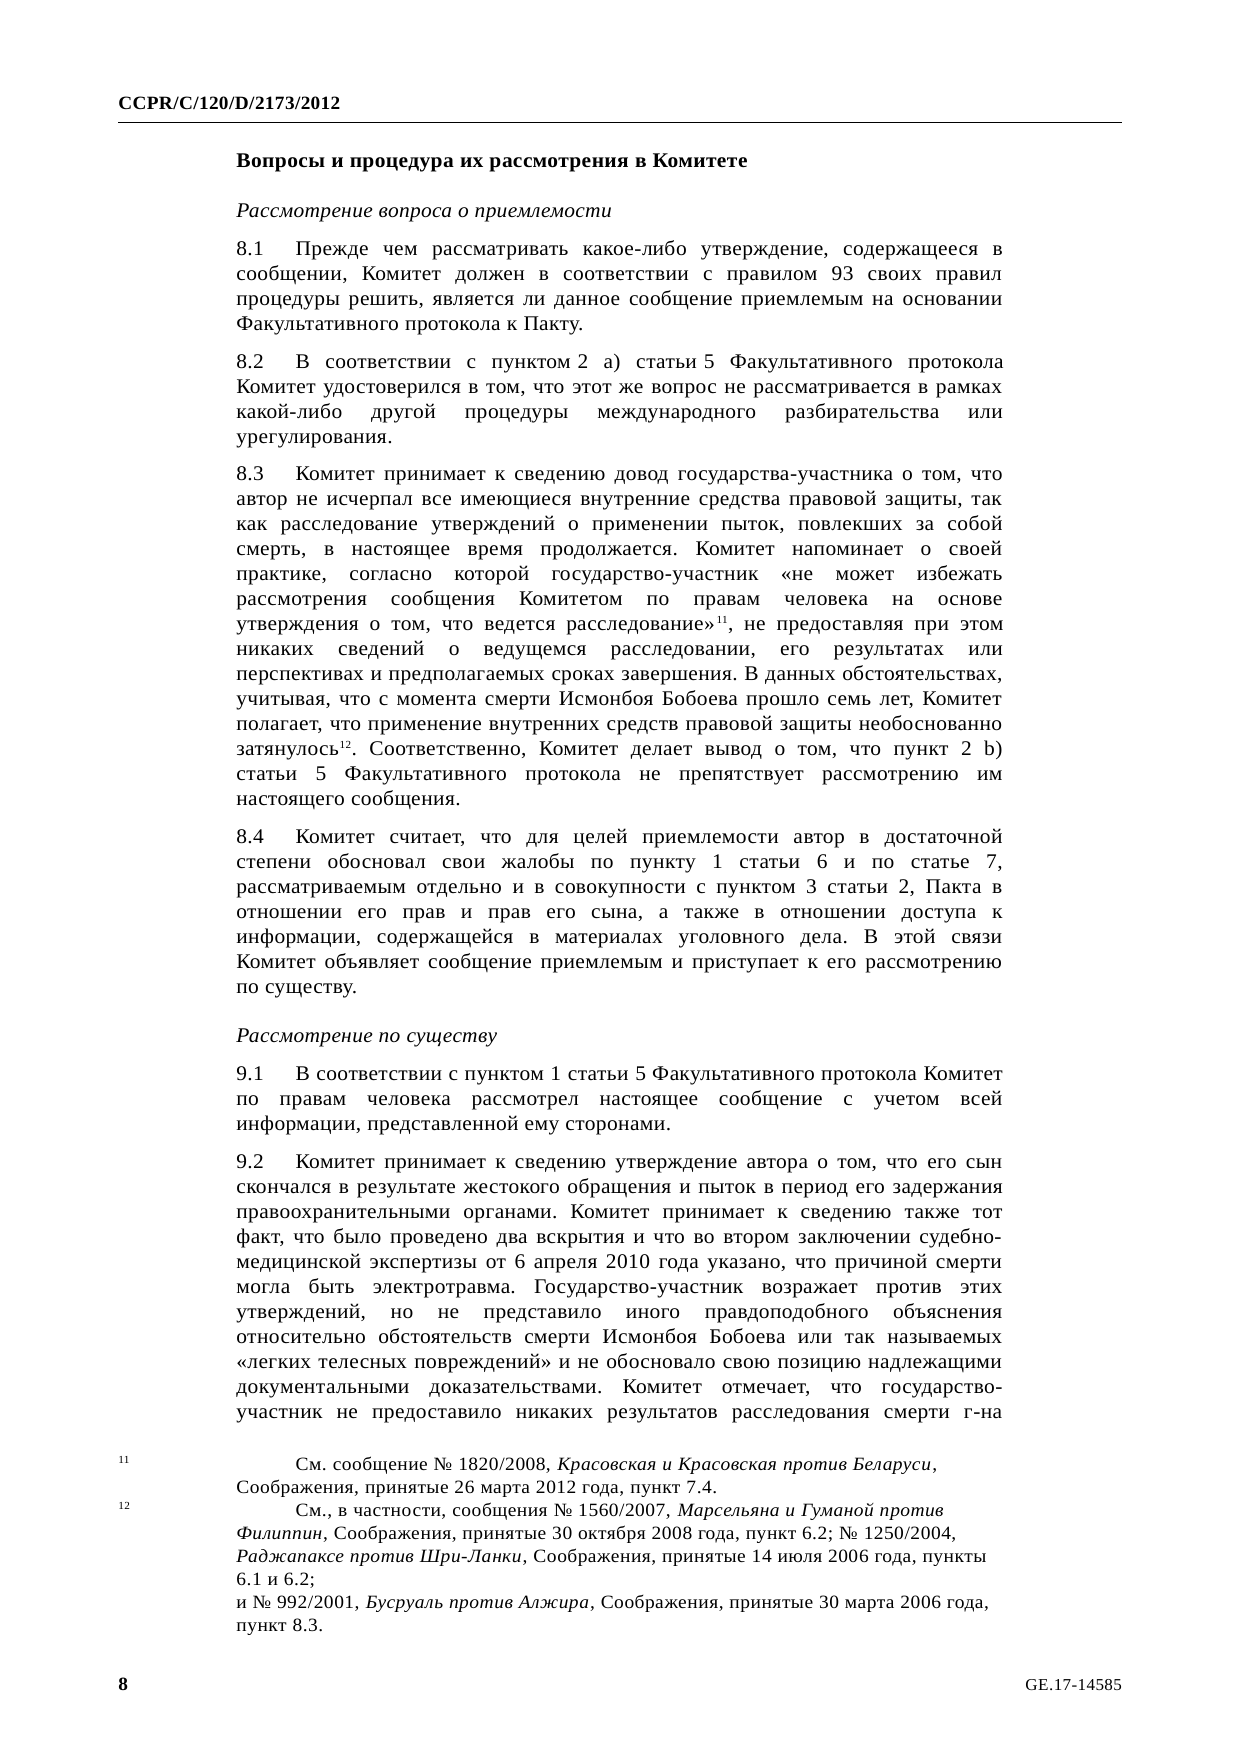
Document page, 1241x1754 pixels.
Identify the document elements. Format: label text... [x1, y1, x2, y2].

text 9.1 В соответствии с пунктом 1 статьи 5 Факультативного протокола Комитет по правам человека рассмотрел настоящее сообщение с учетом всей информации, представленной ему сторонами. [236, 1060, 1004, 1135]
text Рассмотрение вопроса о приемлемости [118, 198, 1004, 223]
text Вопросы и процедура их рассмотрения в Комитете [118, 148, 1004, 173]
text 8.4 Комитет считает, что для целей приемлемости автор в достаточной степени обосновал свои жалобы по пункту 1 статьи 6 и по статье 7, рассматриваемым отдельно и в совокупности с пунктом 3 статьи 2, Пакта в отношении его прав и прав его сына, а также в отношении доступа к информации, содержащейся в материалах уголовного дела. В этой связи Комитет объявляет сообщение приемлемым и приступает к его рассмотрению по существу. [236, 823, 1004, 998]
text 8.1 Прежде чем рассматривать какое-либо утверждение, содержащееся в сообщении, Комитет должен в соответствии с правилом 93 своих правил процедуры решить, является ли данное сообщение приемлемым на основании Факультативного протокола к Пакту. [236, 235, 1004, 335]
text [236, 1148, 1004, 1423]
text Рассмотрение по существу [118, 1023, 1004, 1048]
text 8.2 В соответствии с пунктом 2 а) статьи 5 Факультативного протокола Комитет удостоверился в том, что этот же вопрос не рассматривается в рамках какой-либо другой процедуры международного разбирательства или урегулирования. [236, 348, 1004, 448]
text 8.3 Комитет принимает к сведению довод государства-участника о том, что автор не исчерпал все имеющиеся внутренние средства правовой защиты, так как расследование утверждений о применении пыток, повлекших за собой смерть, в настоящее время продолжается. Комитет напоминает о своей практике, согласно которой государство-участник «не может избежать рассмотрения сообщения Комитетом по правам человека на основе утверждения о том, что ведется расследование», не предоставляя при этом никаких сведений о ведущемся расследовании, его результатах или перспективах и предполагаемых сроках завершения. В данных обстоятельствах, учитывая, что с момента смерти Исмонбоя Бобоева прошло семь лет, Комитет полагает, что применение внутренних средств правовой защиты необоснованно затянулось. Соответственно, Комитет делает вывод о том, что пункт 2 b) статьи 5 Факультативного протокола не препятствует рассмотрению им настоящего сообщения. [236, 460, 1004, 810]
